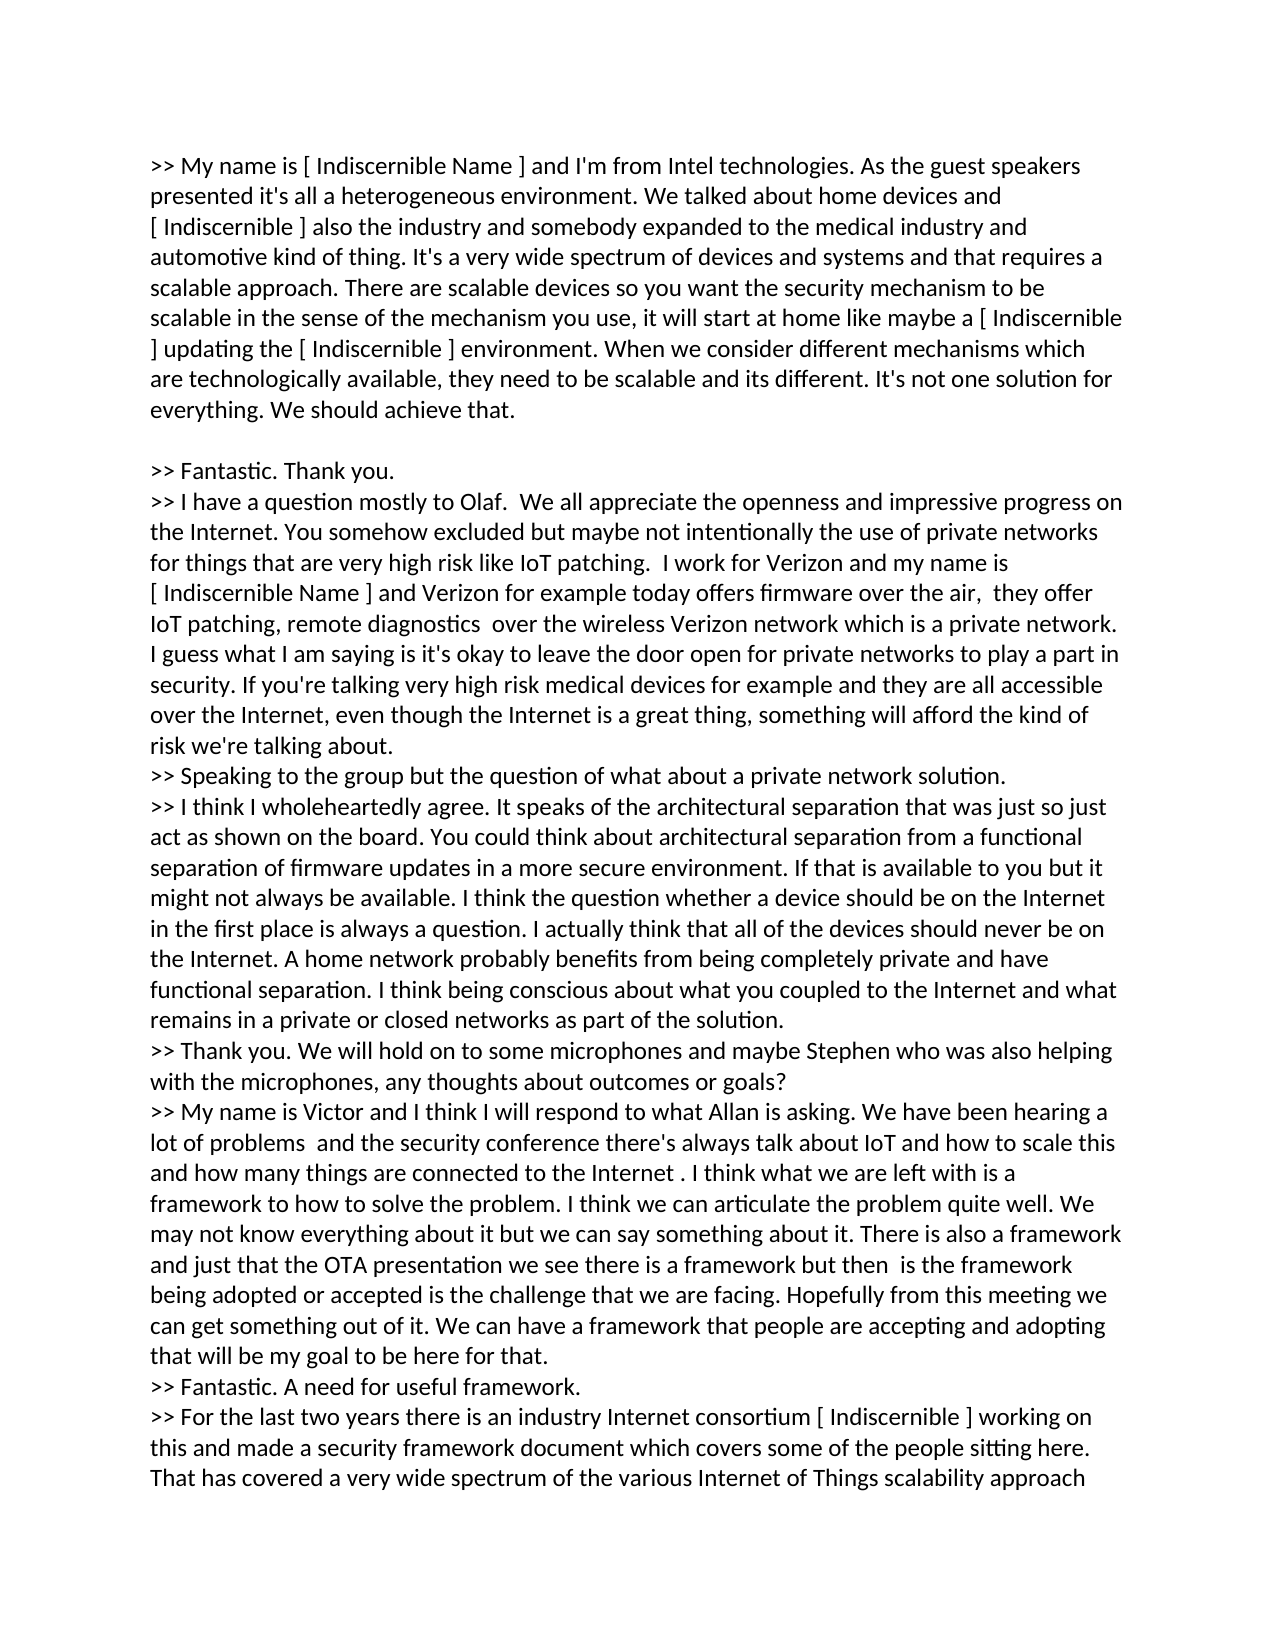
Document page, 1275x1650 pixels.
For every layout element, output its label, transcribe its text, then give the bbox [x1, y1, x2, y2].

text >> My name is Victor and I think I will respond to what Allan is asking. We have been hearing a lot of problems and the security conference there's always talk about IoT and how to scale this and how many things are connected to the Internet . I think what we are left with is a framework to how to solve the problem. I think we can articulate the problem quite well. We may not know everything about it but we can say something about it. There is also a framework and just that the OTA presentation we see there is a framework but then is the framework being adopted or accepted is the challenge that we are facing. Hopefully from this meeting we can get something out of it. We can have a framework that people are accepting and adopting that will be my goal to be here for that. [150, 1096, 1125, 1371]
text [150, 1401, 1125, 1493]
text >> Fantastic. Thank you. [150, 455, 1125, 486]
text >> Thank you. We will hold on to some microphones and maybe Stephen who was also helping with the microphones, any thoughts about outcomes or goals? [150, 1035, 1125, 1096]
text >> Speaking to the group but the question of what about a private network solution. [150, 760, 1125, 791]
text >> I think I wholeheartedly agree. It speaks of the architectural separation that was just so just act as shown on the board. You could think about architectural separation from a functional separation of firmware updates in a more secure environment. If that is available to you but it might not always be available. I think the question whether a device should be on the Internet in the first place is always a question. I actually think that all of the devices should never be on the Internet. A home network probably benefits from being completely private and have functional separation. I think being conscious about what you coupled to the Internet and what remains in a private or closed networks as part of the solution. [150, 791, 1125, 1035]
text >> I have a question mostly to Olaf. We all appreciate the openness and impressive progress on the Internet. You somehow excluded but maybe not intentionally the use of private networks for things that are very high risk like IoT patching. I work for Verizon and my name is [ Indiscernible Name ] and Verizon for example today offers firmware over the air, they offer IoT patching, remote diagnostics over the wireless Verizon network which is a private network. I guess what I am saying is it's okay to leave the door open for private networks to play a part in security. If you're talking very high risk medical devices for example and they are all accessible over the Internet, even though the Internet is a great thing, something will afford the kind of risk we're talking about. [150, 486, 1125, 760]
text >> My name is [ Indiscernible Name ] and I'm from Intel technologies. As the guest speakers presented it's all a heterogeneous environment. We talked about home devices and [ Indiscernible ] also the industry and somebody expanded to the medical industry and automotive kind of thing. It's a very wide spectrum of devices and systems and that requires a scalable approach. There are scalable devices so you want the security mechanism to be scalable in the sense of the mechanism you use, it will start at home like maybe a [ Indiscernible ] updating the [ Indiscernible ] environment. When we consider different mechanisms which are technologically available, they need to be scalable and its different. It's not one solution for everything. We should achieve that. [150, 150, 1125, 425]
text >> Fantastic. A need for useful framework. [150, 1371, 1125, 1401]
